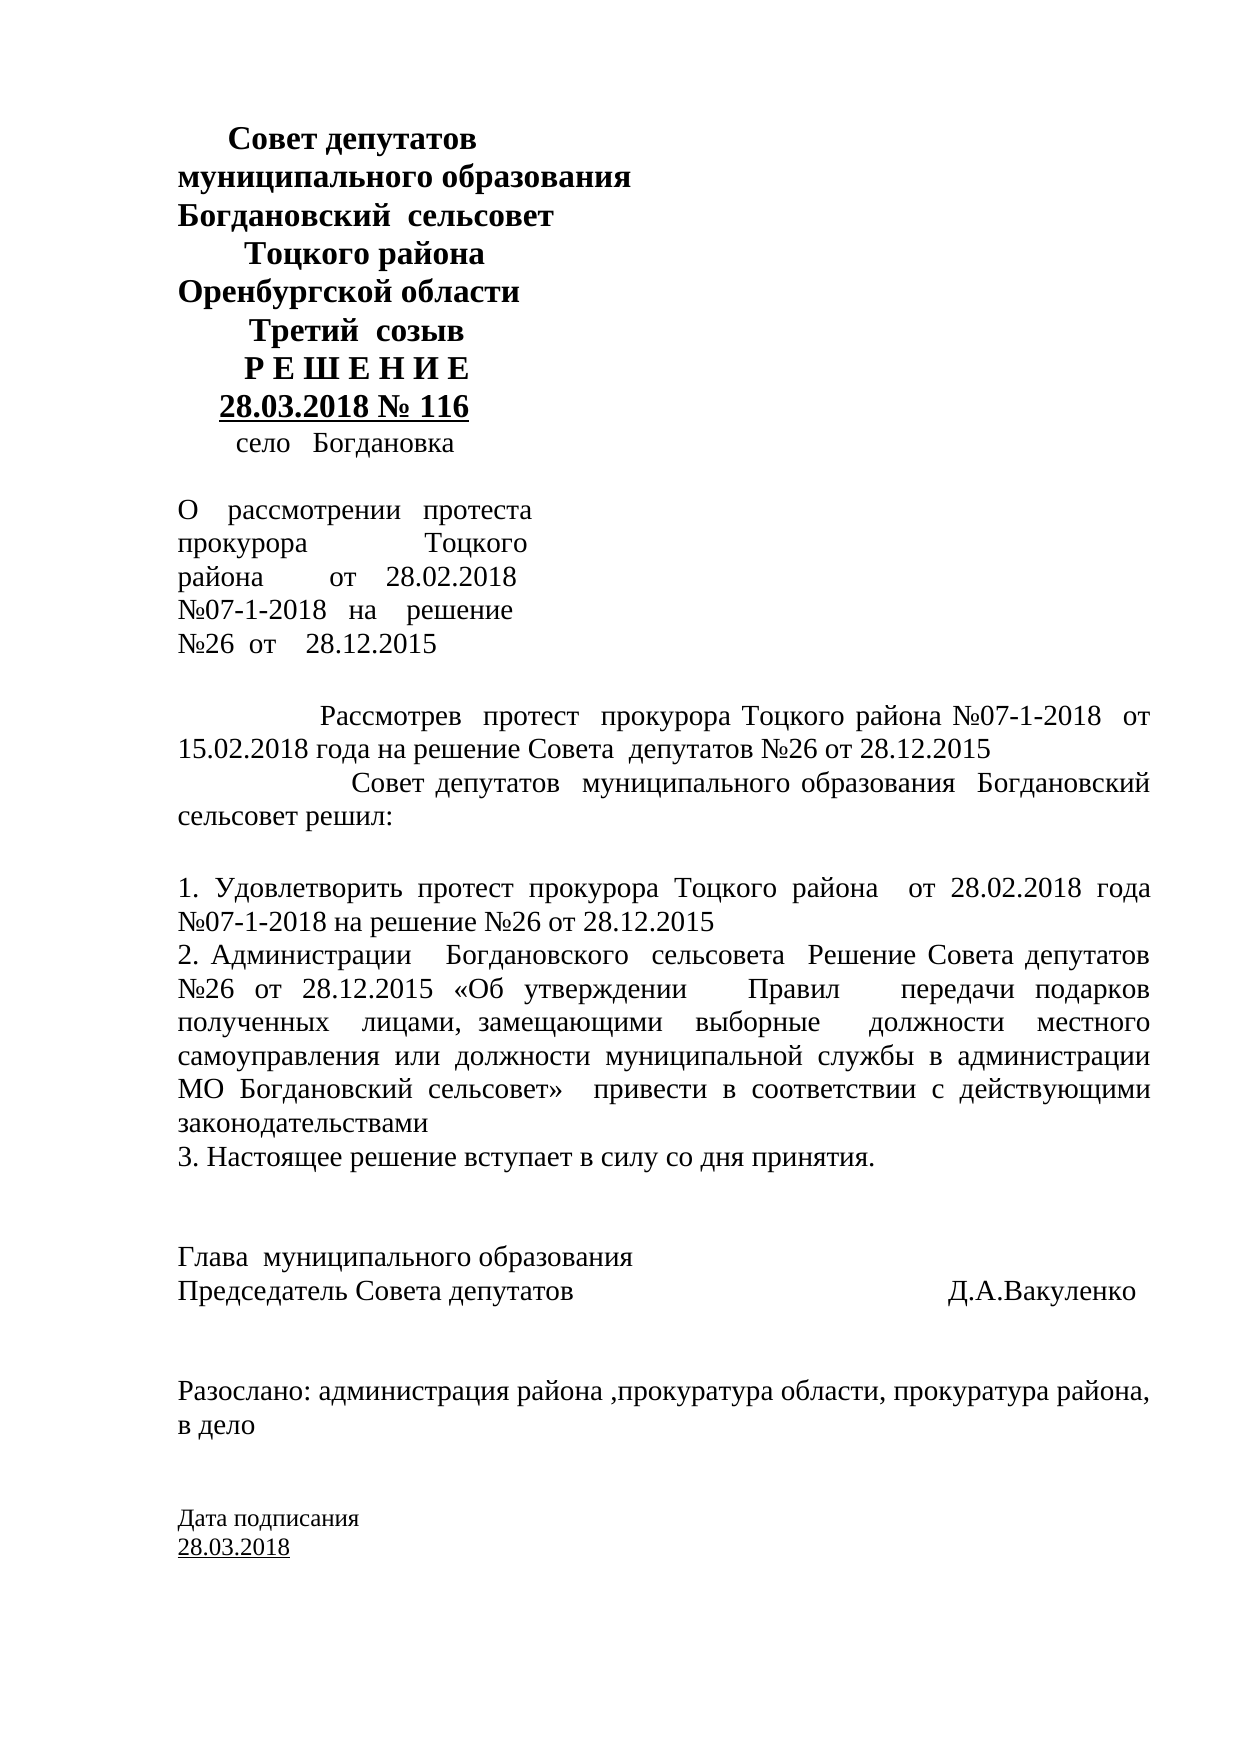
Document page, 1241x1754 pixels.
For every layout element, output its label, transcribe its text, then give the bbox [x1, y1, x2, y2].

text 1. Удовлетворить протест прокурора Тоцкого района от 28.02.2018 года №07-1-2018 на решение №26 от 28.12.2015 [177, 870, 1152, 937]
subtitle О рассмотрении протеста [177, 492, 1152, 525]
text 28.03.2018 № 116 [177, 386, 1152, 425]
subtitle Третий созыв [177, 310, 1152, 348]
text Председатель Совета депутатов Д.А.Вакуленко [177, 1273, 1152, 1306]
text Тоцкого района [177, 233, 1152, 271]
subtitle Совет депутатов [177, 118, 1152, 156]
text №26 от 28.12.2015 [177, 626, 1152, 659]
text 3. Настоящее решение вступает в силу со дня принятия. [177, 1139, 1152, 1172]
text Дата подписания [177, 1503, 1152, 1532]
text cело Богдановка [177, 425, 1152, 458]
text 2. Администрации Богдановского сельсовета Решение Совета депутатов №26 от 28.12.2015 «Об утверждении Правил передачи подарков полученных лицами, замещающими выборные должности местного самоуправления или должности муниципальной службы в администрации МО Богдановский сельсовет» привести в соответствии с действующими законодательствами [177, 937, 1152, 1139]
text 28.03.2018 [177, 1532, 1152, 1560]
text прокурора Тоцкого [177, 525, 1152, 559]
text муниципального образования [177, 156, 1152, 195]
text Оренбургской области [177, 271, 1152, 310]
text Разослано: администрация района ,прокуратура области, прокуратура района, в дело [177, 1373, 1152, 1441]
text Глава муниципального образования [177, 1239, 1152, 1273]
text Совет депутатов муниципального образования Богдановский сельсовет решил: [177, 765, 1152, 832]
text Богдановский сельсовет [177, 195, 1152, 233]
text №07-1-2018 на решение [177, 592, 1152, 626]
text района от 28.02.2018 [177, 559, 1152, 592]
text Рассмотрев протест прокурора Тоцкого района №07-1-2018 от 15.02.2018 года на решение Совета депутатов №26 от 28.12.2015 [177, 698, 1152, 765]
subtitle Р Е Ш Е Н И Е [177, 348, 1152, 386]
